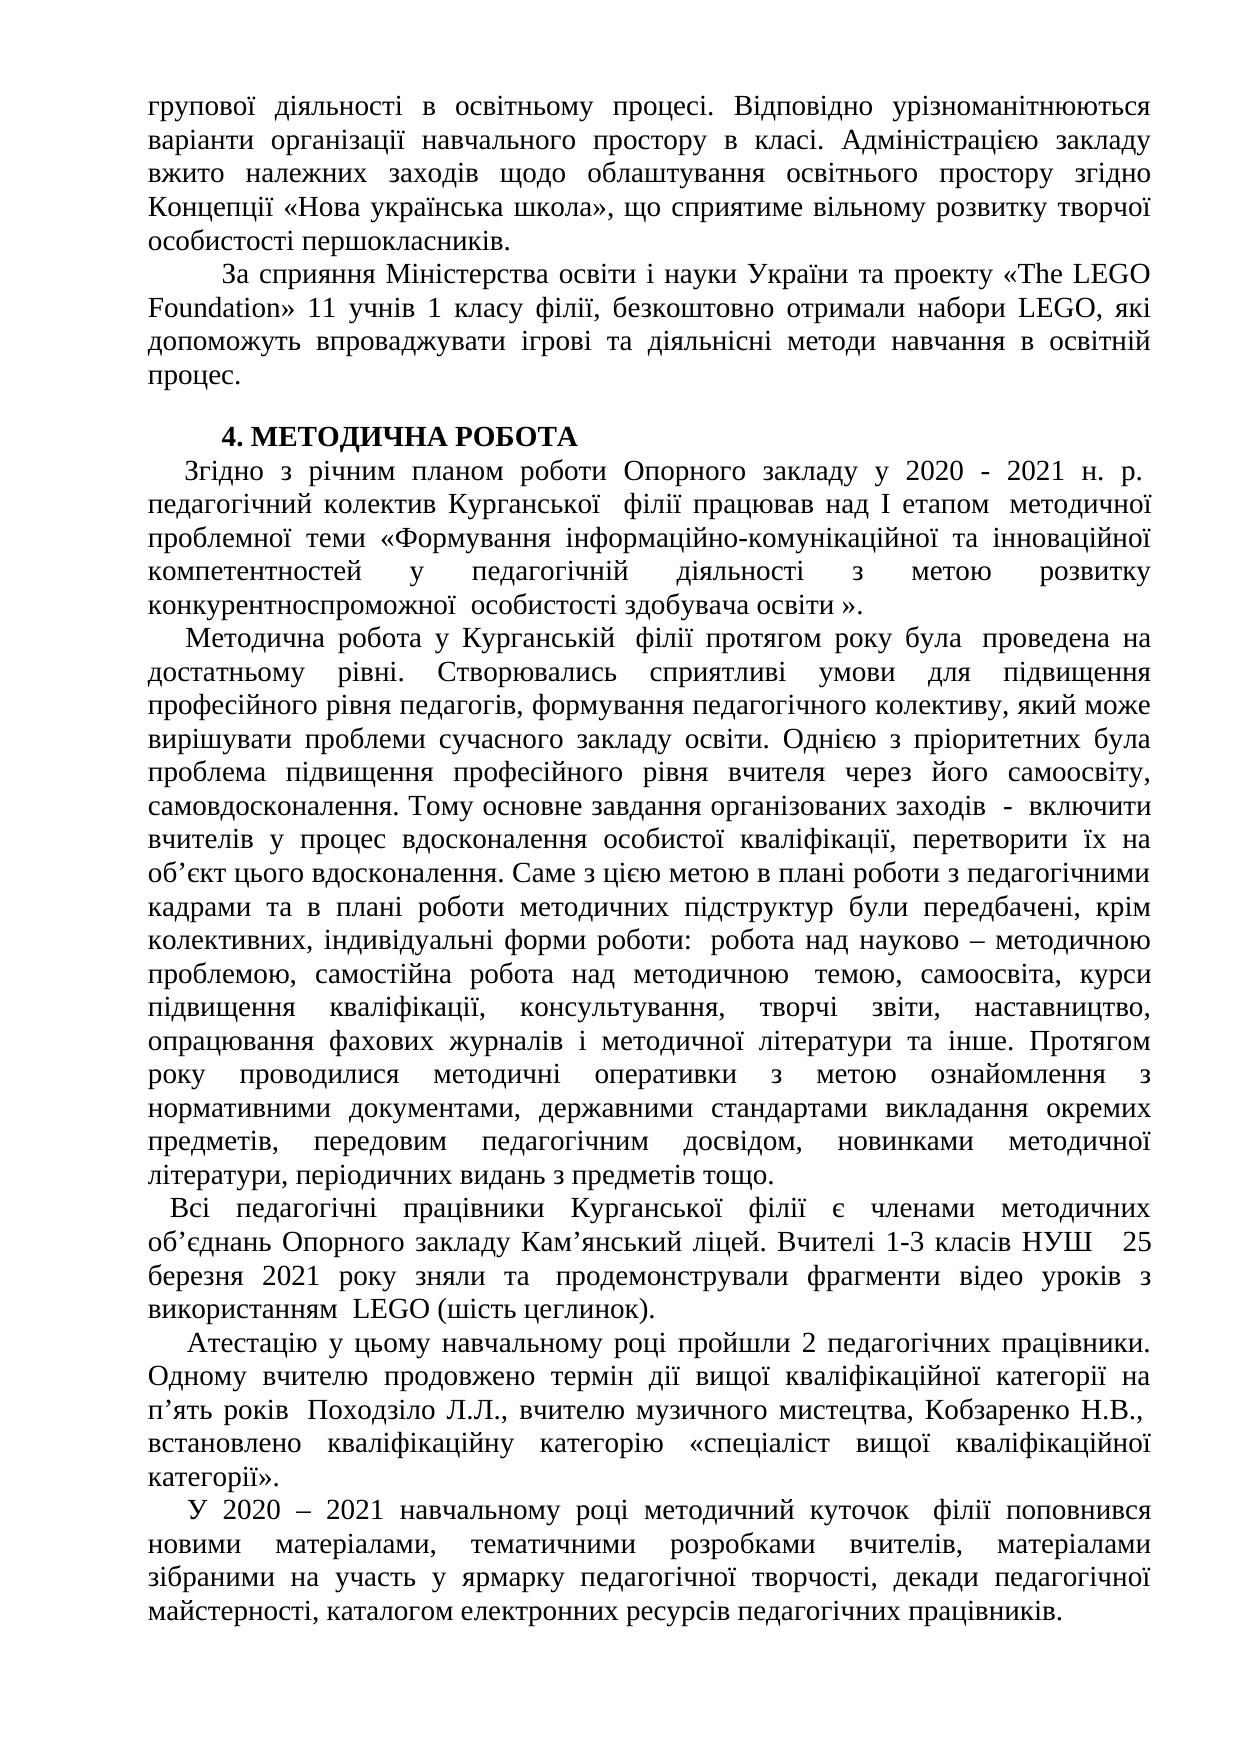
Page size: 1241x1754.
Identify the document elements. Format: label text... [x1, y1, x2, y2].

text 4. МЕТОДИЧНА РОБОТА [148, 419, 1152, 453]
text За сприяння Міністерства освіти і науки України та проекту «The LEGO Foundation» 11 учнів 1 класу філії, безкоштовно отримали набори LEGO, які допоможуть впроваджувати ігрові та діяльнісні методи навчання в освітній процес. [148, 256, 1152, 390]
text Методична робота у Курганській філії протягом року була проведена на достатньому рівні. Створювались сприятливі умови для підвищення професійного рівня педагогів, формування педагогічного колективу, який може вирішувати проблеми сучасного закладу освіти. Однією з пріоритетних була проблема підвищення професійного рівня вчителя через його самоосвіту, самовдосконалення. Тому основне завдання організованих заходів - включити вчителів у процес вдосконалення особистої кваліфікації, перетворити їх на об’єкт цього вдосконалення. Саме з цією метою в плані роботи з педагогічними кадрами та в плані роботи методичних підструктур були передбачені, крім колективних, індивідуальні форми роботи: робота над науково – методичною проблемою, самостійна робота над методичною темою, самоосвіта, курси підвищення кваліфікації, консультування, творчі звіти, наставництво, опрацювання фахових журналів і методичної літератури та інше. Протягом року проводилися методичні оперативки з метою ознайомлення з нормативними документами, державними стандартами викладання окремих предметів, передовим педагогічним досвідом, новинками методичної літератури, періодичних видань з предметів тощо. [148, 620, 1152, 1191]
text Всі педагогічні працівники Курганської філії є членами методичних об’єднань Опорного закладу Кам’янський ліцей. Вчителі 1-3 класів НУШ 25 березня 2021 року зняли та продемонстрували фрагменти відео уроків з використанням LEGO (шість цеглинок). [148, 1191, 1152, 1325]
text Атестацію у цьому навчальному році пройшли 2 педагогічних працівники. Одному вчителю продовжено термін дії вищої кваліфікаційної категорії на п’ять років Походзіло Л.Л., вчителю музичного мистецтва, Кобзаренко Н.В., встановлено кваліфікаційну категорію «спеціаліст вищої кваліфікаційної категорії». [148, 1325, 1152, 1492]
text Згідно з річним планом роботи Опорного закладу у 2020 - 2021 н. р. педагогічний колектив Курганської філії працював над І етапом методичної проблемної теми «Формування інформаційно-комунікаційної та інноваційної компетентностей у педагогічній діяльності з метою розвитку конкурентноспроможної особистості здобувача освіти ». [148, 453, 1152, 620]
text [148, 88, 1152, 256]
text У 2020 – 2021 навчальному році методичний куточок філії поповнився новими матеріалами, тематичними розробками вчителів, матеріалами зібраними на участь у ярмарку педагогічної творчості, декади педагогічної майстерності, каталогом електронних ресурсів педагогічних працівників. [148, 1492, 1152, 1627]
